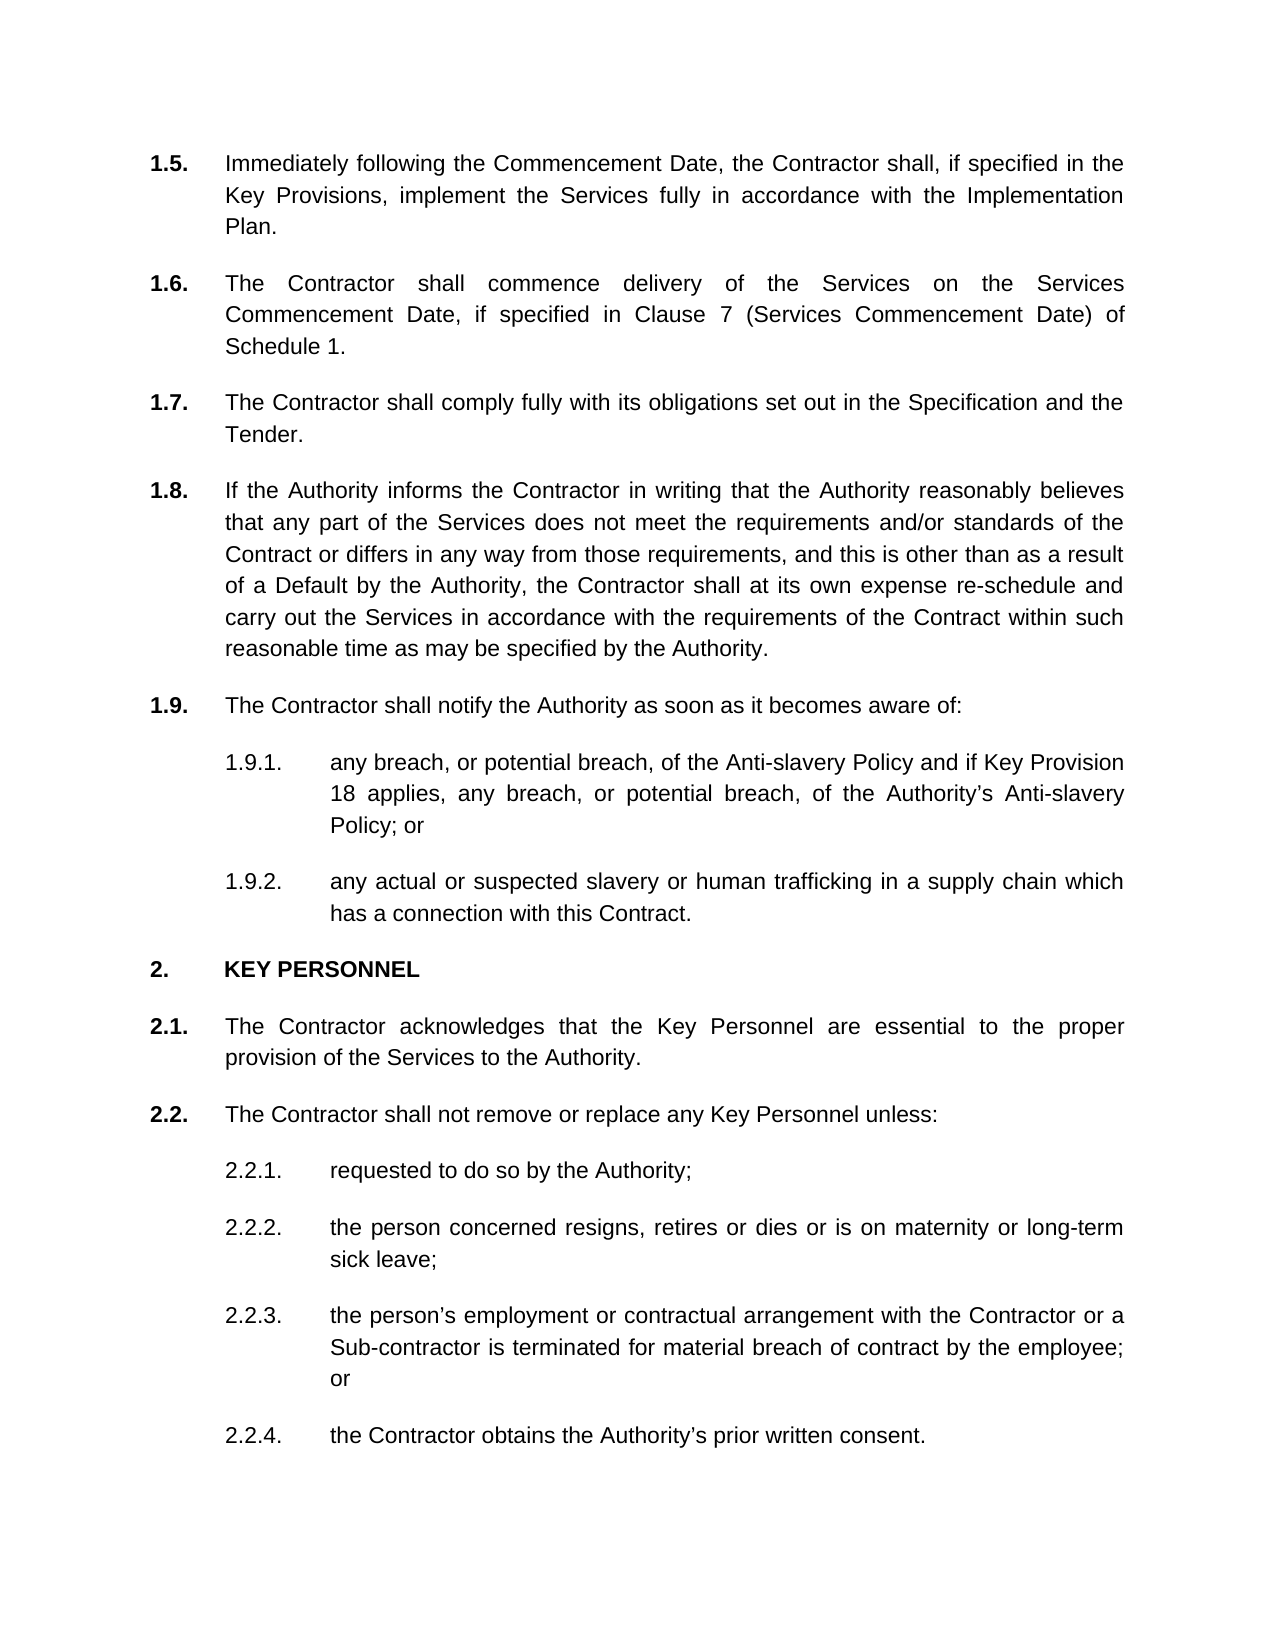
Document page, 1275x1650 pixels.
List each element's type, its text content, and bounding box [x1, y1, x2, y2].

text If the Authority informs the Contractor in writing that the Authority reasonably believes that any part of the Services does not meet the requirements and/or standards of the Contract or differs in any way from those requirements, and this is other than as a result of a Default by the Authority, the Contractor shall at its own expense re-schedule and carry out the Services in accordance with the requirements of the Contract within such reasonable time as may be specified by the Authority. [150, 477, 1125, 662]
text the Contractor obtains the Authority’s prior written consent. [225, 1422, 1125, 1448]
text requested to do so by the Authority; [225, 1157, 1125, 1184]
text The Contractor shall commence delivery of the Services on the Services Commencement Date, if specified in Clause 7 (Services Commencement Date) of Schedule 1. [150, 270, 1125, 359]
text any breach, or potential breach, of the Anti-slavery Policy and if Key Provision 18 applies, any breach, or potential breach, of the Authority’s Anti-slavery Policy; or [225, 748, 1125, 838]
text The Contractor acknowledges that the Key Personnel are essential to the proper provision of the Services to the Authority. [150, 1013, 1125, 1071]
text The Contractor shall notify the Authority as soon as it becomes aware of: [150, 692, 1125, 718]
text any actual or suspected slavery or human trafficking in a supply chain which has a connection with this Contract. [225, 868, 1125, 926]
text Immediately following the Commencement Date, the Contractor shall, if specified in the Key Provisions, implement the Services fully in accordance with the Implementation Plan. [150, 150, 1125, 239]
text The Contractor shall not remove or replace any Key Personnel unless: [150, 1101, 1125, 1127]
text The Contractor shall comply fully with its obligations set out in the Specification and the Tender. [150, 389, 1125, 447]
text the person concerned resigns, retires or dies or is on maternity or long-term sick leave; [225, 1214, 1125, 1272]
text KEY PERSONNEL [150, 956, 1125, 983]
text the person’s employment or contractual arrangement with the Contractor or a Sub-contractor is terminated for material breach of contract by the employee; or [225, 1302, 1125, 1392]
